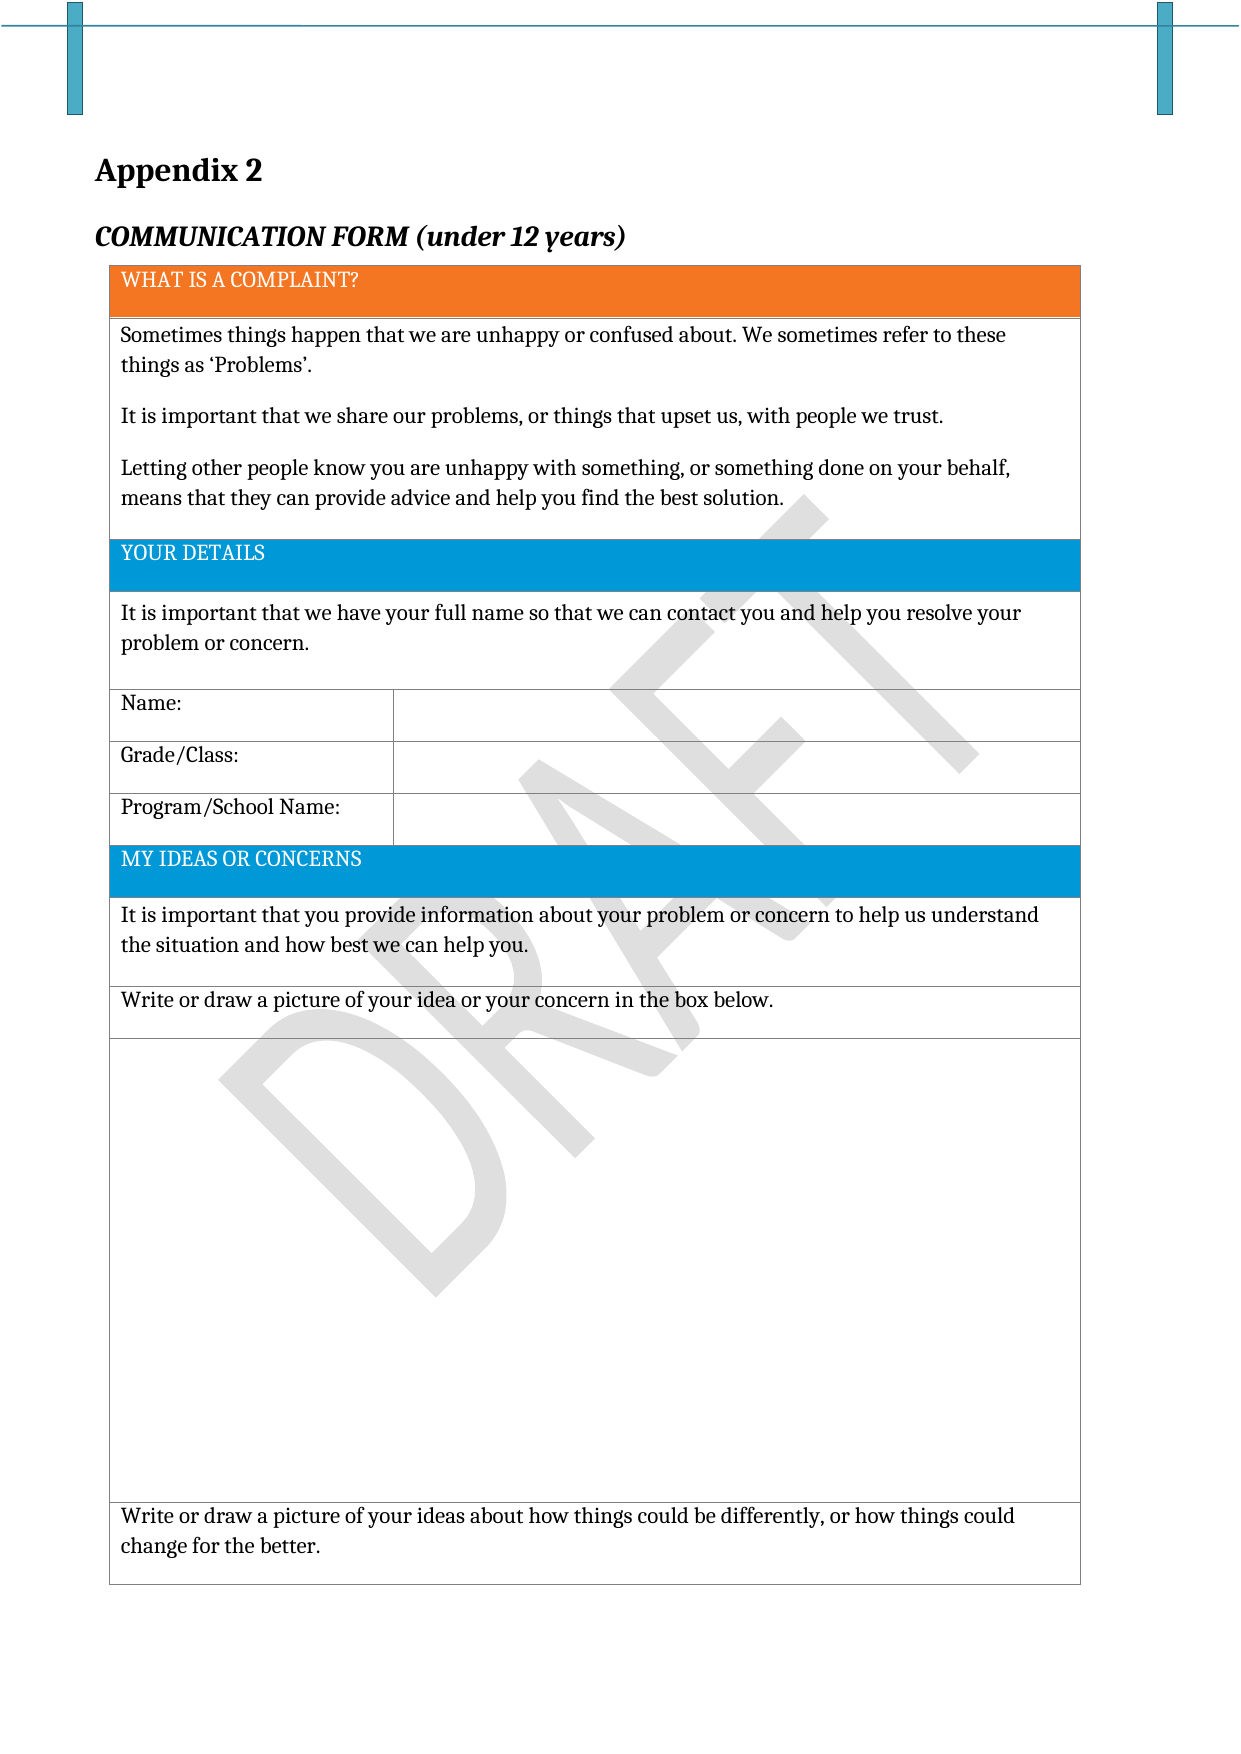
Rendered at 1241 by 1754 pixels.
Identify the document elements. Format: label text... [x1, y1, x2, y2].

table_cell Sometimes things happen that we are unhappy or confused about. We sometimes refer to these things as ‘Problems’. It is important that we share our problems, or things that upset us, with people we trust. Letting other people know you are unhappy with something, or something done on your behalf, means that they can provide advice and help you find the best solution. [110, 319, 1080, 539]
subtitle Appendix 2 [94, 152, 1146, 190]
table_cell Program/School Name: [110, 794, 393, 845]
table_cell [394, 690, 1080, 741]
table_cell It is important that you provide information about your problem or concern to help us understand the situation and how best we can help you. [110, 898, 1080, 986]
table_cell [394, 794, 1080, 845]
subtitle COMMUNICATION FORM (under 12 years) [94, 221, 1146, 254]
table_cell Grade/Class: [110, 742, 393, 793]
table_cell [394, 742, 1080, 793]
table_cell It is important that we have your full name so that we can contact you and help you resolve your problem or concern. [110, 592, 1080, 689]
table_cell MY IDEAS OR CONCERNS [110, 846, 1080, 897]
table_cell Write or draw a picture of your idea or your concern in the box below. [110, 987, 1080, 1038]
table_cell Write or draw a picture of your ideas about how things could be differently, or how things could change for the better. [110, 1503, 1080, 1584]
table_cell Name: [110, 690, 393, 741]
table_header WHAT IS A COMPLAINT? [110, 266, 1080, 317]
table_cell YOUR DETAILS [110, 540, 1080, 591]
table_cell [110, 1039, 1080, 1502]
